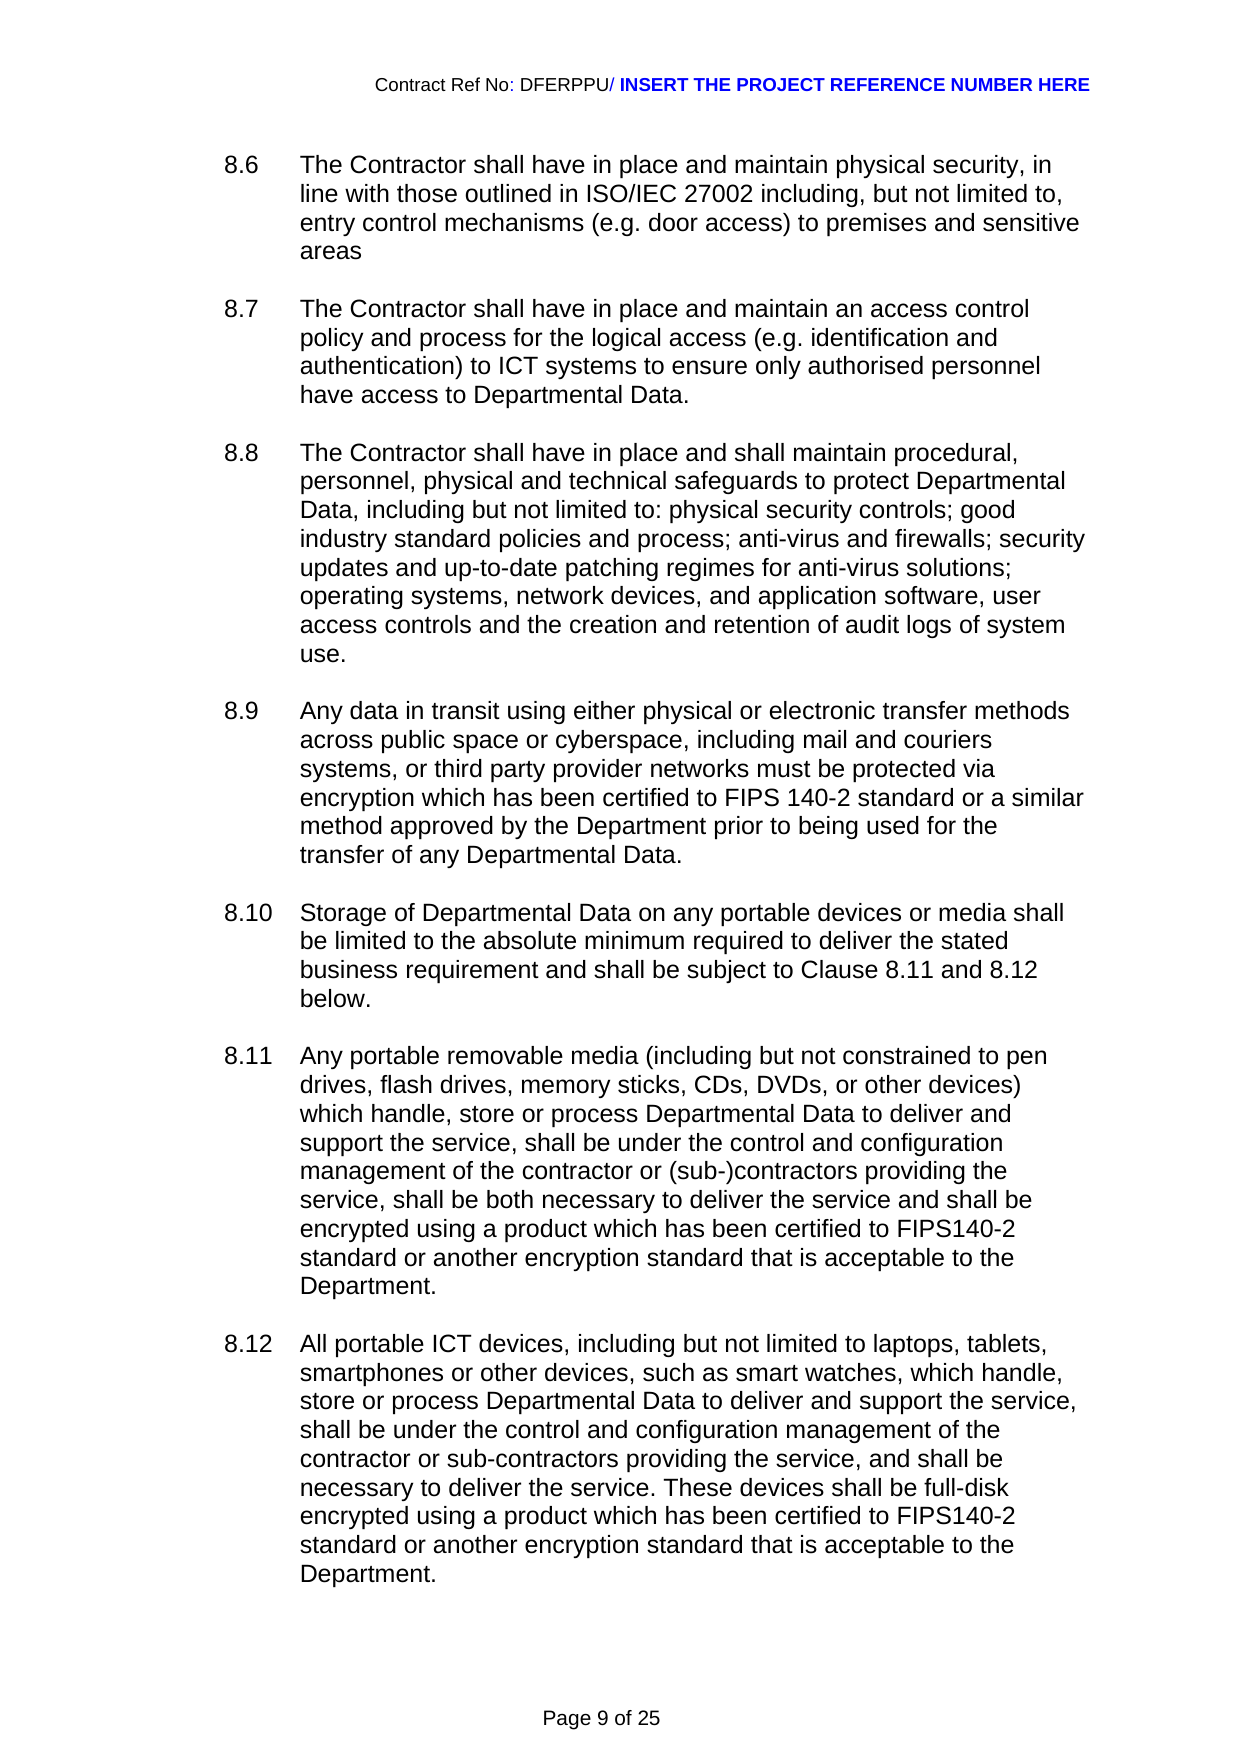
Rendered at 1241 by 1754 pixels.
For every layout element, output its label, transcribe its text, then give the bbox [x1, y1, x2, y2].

text 8.8 The Contractor shall have in place and shall maintain procedural, personnel, physical and technical safeguards to protect Departmental Data, including but not limited to: physical security controls; good industry standard policies and process; anti-virus and firewalls; security updates and up-to-date patching regimes for anti-virus solutions; operating systems, network devices, and application software, user access controls and the creation and retention of audit logs of system use. [224, 437, 1090, 667]
text 8.12 All portable ICT devices, including but not limited to laptops, tablets, smartphones or other devices, such as smart watches, which handle, store or process Departmental Data to deliver and support the service, shall be under the control and configuration management of the contractor or sub-contractors providing the service, and shall be necessary to deliver the service. These devices shall be full-disk encrypted using a product which has been certified to FIPS140-2 standard or another encryption standard that is acceptable to the Department. [224, 1329, 1090, 1587]
text 8.9 Any data in transit using either physical or electronic transfer methods across public space or cyberspace, including mail and couriers systems, or third party provider networks must be protected via encryption which has been certified to FIPS 140-2 standard or a similar method approved by the Department prior to being used for the transfer of any Departmental Data. [224, 696, 1090, 869]
text 8.11 Any portable removable media (including but not constrained to pen drives, flash drives, memory sticks, CDs, DVDs, or other devices) which handle, store or process Departmental Data to deliver and support the service, shall be under the control and configuration management of the contractor or (sub-)contractors providing the service, shall be both necessary to deliver the service and shall be encrypted using a product which has been certified to FIPS140-2 standard or another encryption standard that is acceptable to the Department. [224, 1041, 1090, 1300]
text 8.6 The Contractor shall have in place and maintain physical security, in line with those outlined in ISO/IEC 27002 including, but not limited to, entry control mechanisms (e.g. door access) to premises and sensitive areas [224, 150, 1090, 265]
text 8.10 Storage of Departmental Data on any portable devices or media shall be limited to the absolute minimum required to deliver the stated business requirement and shall be subject to Clause 8.11 and 8.12 below. [224, 897, 1090, 1012]
text 8.7 The Contractor shall have in place and maintain an access control policy and process for the logical access (e.g. identification and authentication) to ICT systems to ensure only authorised personnel have access to Departmental Data. [224, 294, 1090, 409]
